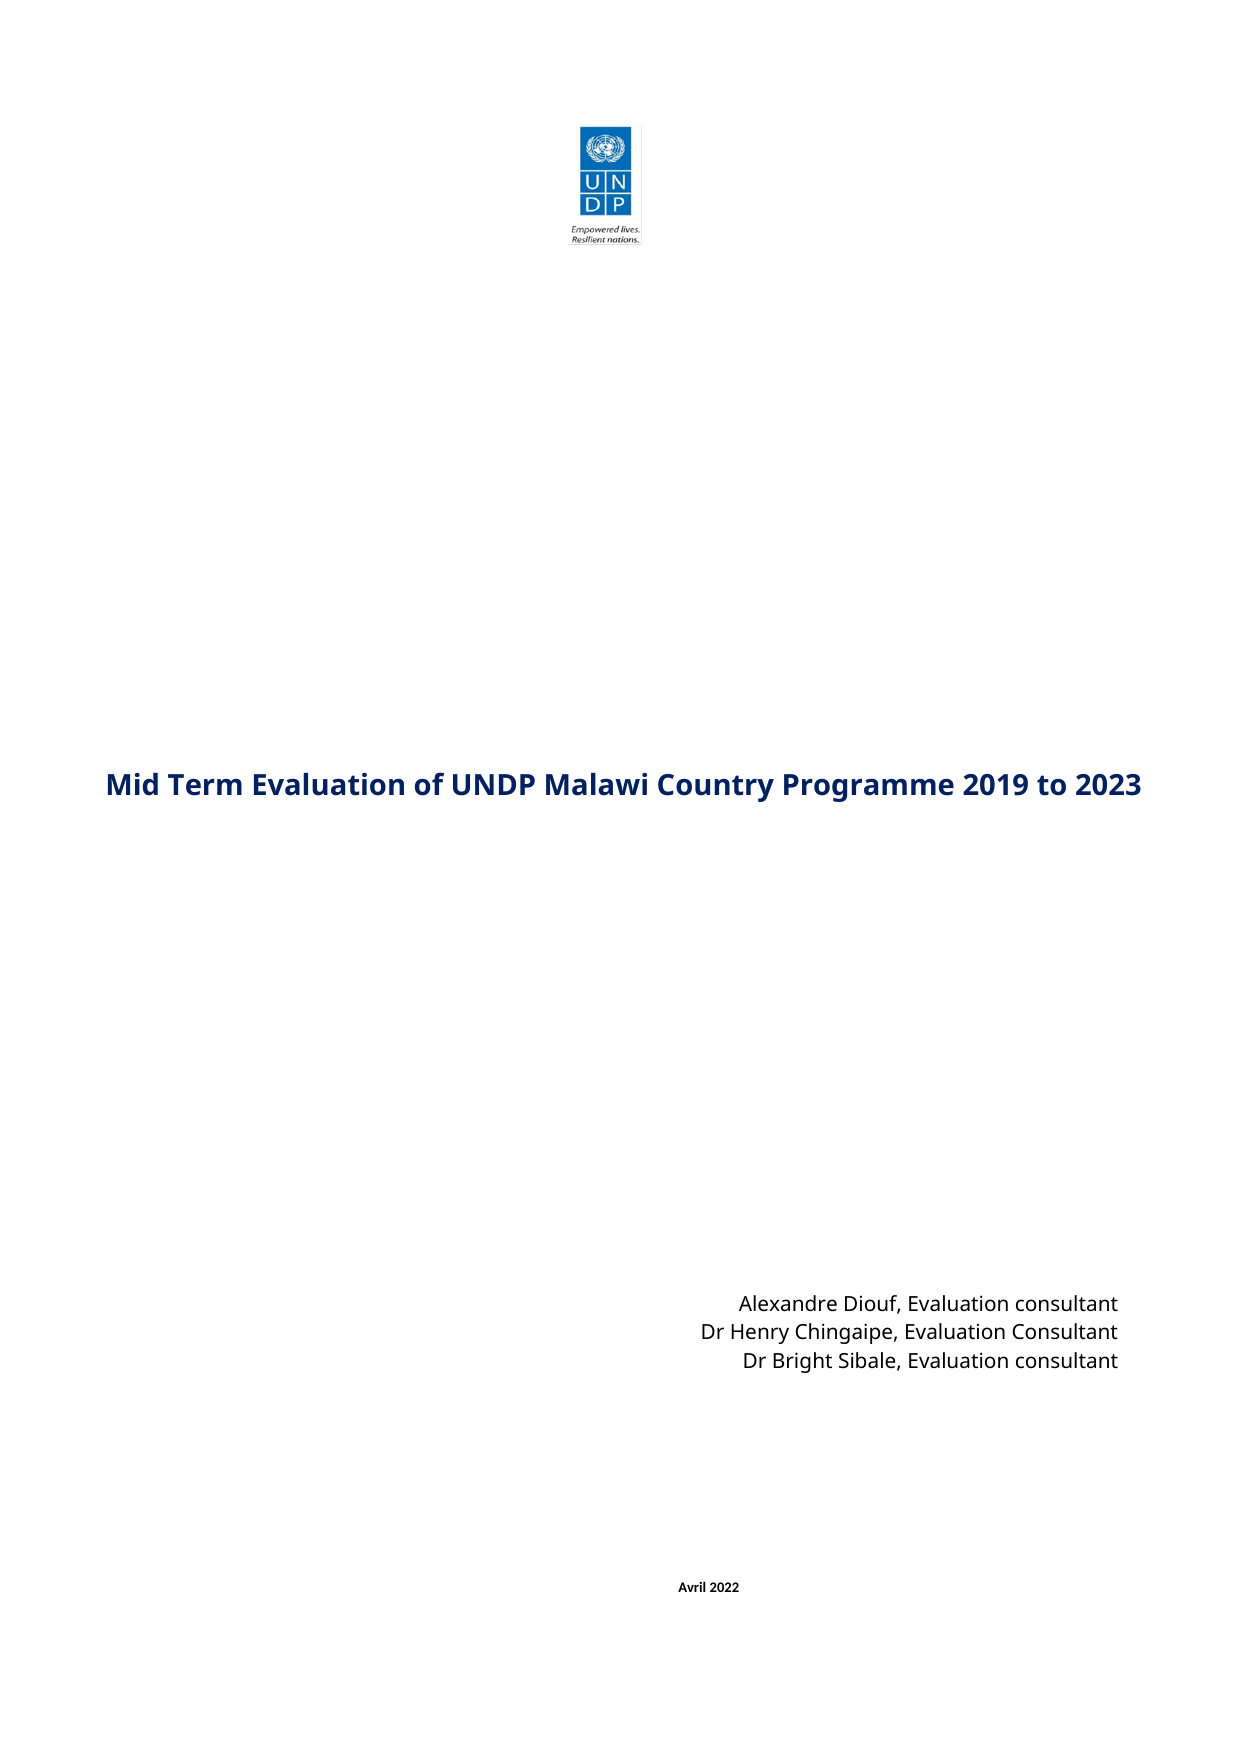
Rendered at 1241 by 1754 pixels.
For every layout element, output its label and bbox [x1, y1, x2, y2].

picture [567, 124, 642, 245]
